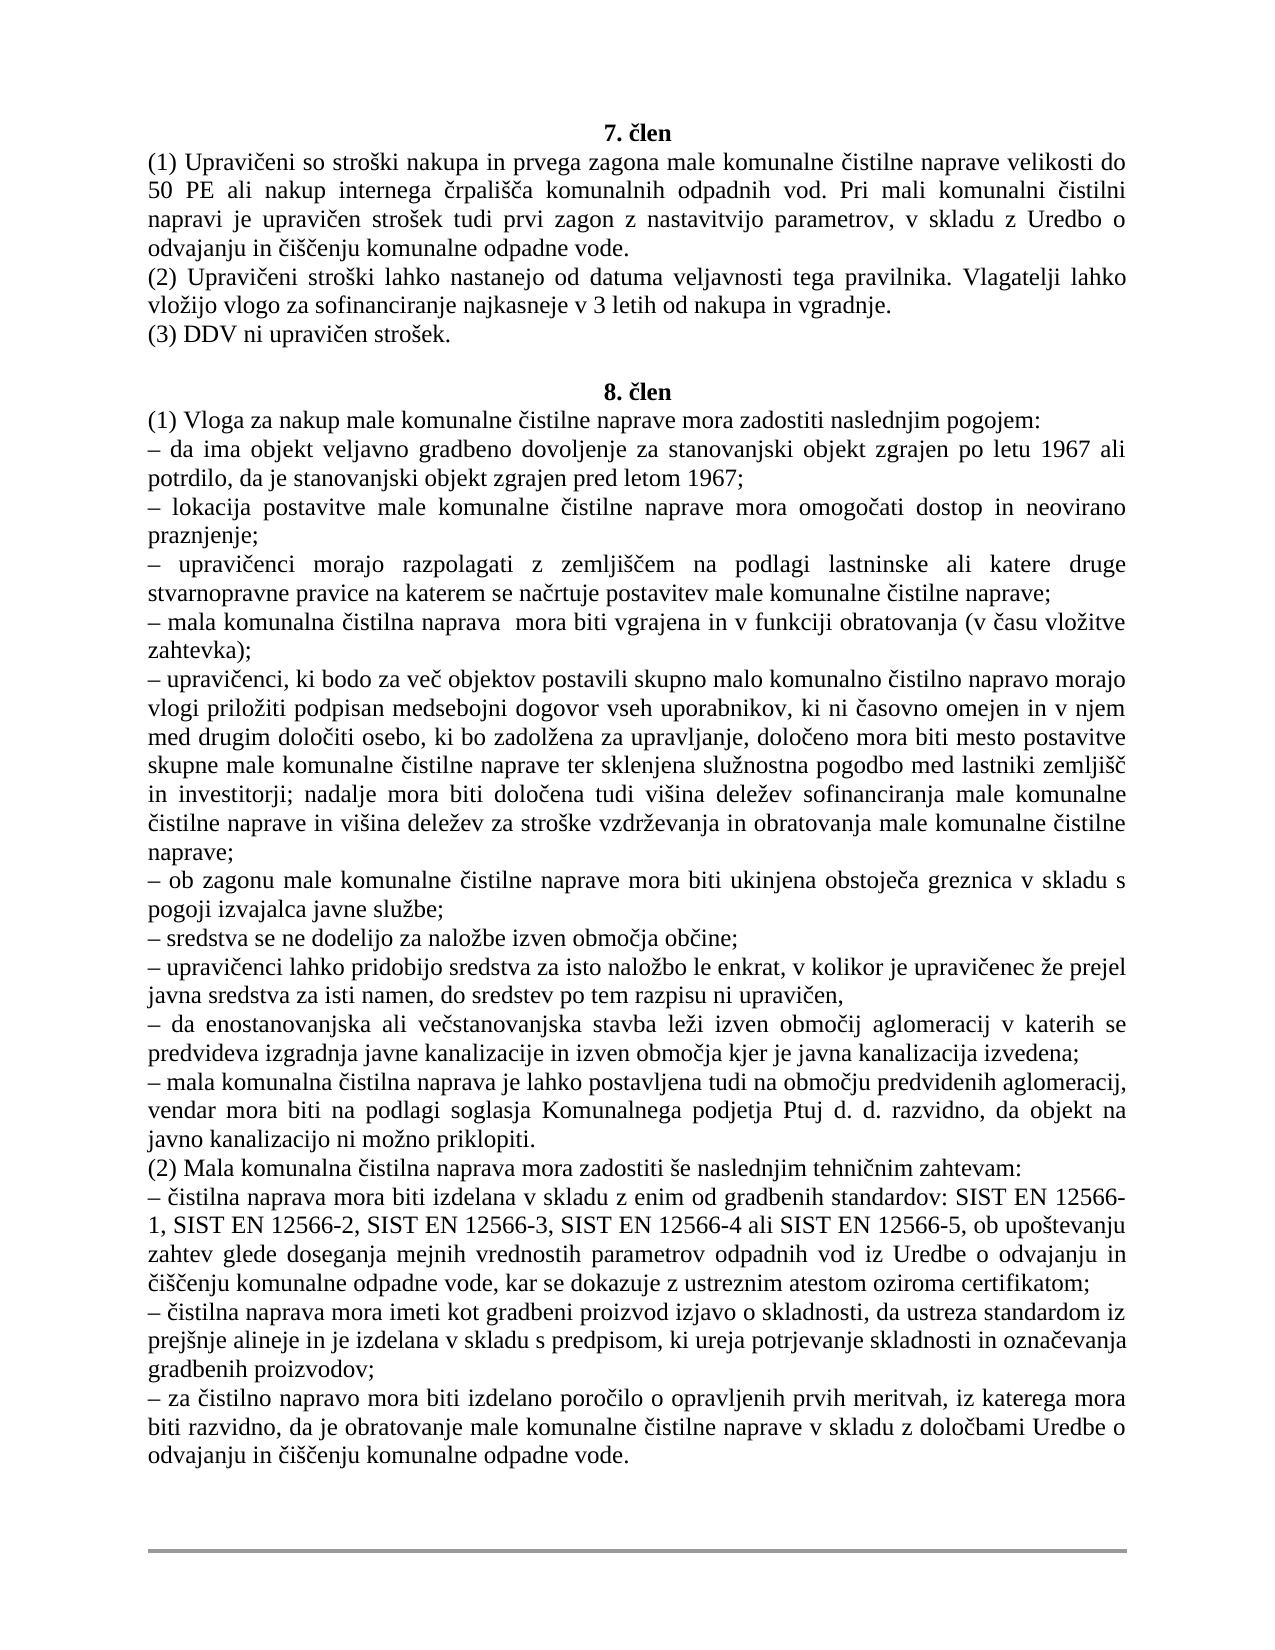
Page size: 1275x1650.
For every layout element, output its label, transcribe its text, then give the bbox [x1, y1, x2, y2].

text (2) Mala komunalna čistilna naprava mora zadostiti še naslednjim tehničnim zahtevam: [148, 1153, 1127, 1182]
text – upravičenci, ki bodo za več objektov postavili skupno malo komunalno čistilno napravo morajo vlogi priložiti podpisan medsebojni dogovor vseh uporabnikov, ki ni časovno omejen in v njem med drugim določiti osebo, ki bo zadolžena za upravljanje, določeno mora biti mesto postavitve skupne male komunalne čistilne naprave ter sklenjena služnostna pogodbo med lastniki zemljišč in investitorji; nadalje mora biti določena tudi višina deležev sofinanciranja male komunalne čistilne naprave in višina deležev za stroške vzdrževanja in obratovanja male komunalne čistilne naprave; [148, 664, 1127, 866]
text – sredstva se ne dodelijo za naložbe izven območja občine; [148, 923, 1127, 952]
text – upravičenci morajo razpolagati z zemljiščem na podlagi lastninske ali katere druge stvarnopravne pravice na katerem se načrtuje postavitev male komunalne čistilne naprave; [148, 549, 1127, 607]
text 7. člen [148, 118, 1127, 147]
text – da enostanovanjska ali večstanovanjska stavba leži izven območij aglomeracij v katerih se predvideva izgradnja javne kanalizacije in izven območja kjer je javna kanalizacija izvedena; [148, 1009, 1127, 1067]
text – čistilna naprava mora imeti kot gradbeni proizvod izjavo o skladnosti, da ustreza standardom iz prejšnje alineje in je izdelana v skladu s predpisom, ki ureja potrjevanje skladnosti in označevanja gradbenih proizvodov; [148, 1297, 1127, 1383]
text – ob zagonu male komunalne čistilne naprave mora biti ukinjena obstoječa greznica v skladu s pogoji izvajalca javne službe; [148, 866, 1127, 923]
text (1) Upravičeni so stroški nakupa in prvega zagona male komunalne čistilne naprave velikosti do 50 PE ali nakup internega črpališča komunalnih odpadnih vod. Pri mali komunalni čistilni napravi je upravičen strošek tudi prvi zagon z nastavitvijo parametrov, v skladu z Uredbo o odvajanju in čiščenju komunalne odpadne vode. [148, 147, 1127, 262]
text – čistilna naprava mora biti izdelana v skladu z enim od gradbenih standardov: SIST EN 12566-1, SIST EN 12566-2, SIST EN 12566-3, SIST EN 12566-4 ali SIST EN 12566-5, ob upoštevanju zahtev glede doseganja mejnih vrednostih parametrov odpadnih vod iz Uredbe o odvajanju in čiščenju komunalne odpadne vode, kar se dokazuje z ustreznim atestom oziroma certifikatom; [148, 1182, 1127, 1297]
text (3) DDV ni upravičen strošek. [148, 319, 1127, 348]
text – mala komunalna čistilna naprava je lahko postavljena tudi na območju predvidenih aglomeracij, vendar mora biti na podlagi soglasja Komunalnega podjetja Ptuj d. d. razvidno, da objekt na javno kanalizacijo ni možno priklopiti. [148, 1067, 1127, 1153]
text – mala komunalna čistilna naprava mora biti vgrajena in v funkciji obratovanja (v času vložitve zahtevka); [148, 607, 1127, 664]
text 8. člen [148, 377, 1127, 406]
text – da ima objekt veljavno gradbeno dovoljenje za stanovanjski objekt zgrajen po letu 1967 ali potrdilo, da je stanovanjski objekt zgrajen pred letom 1967; [148, 434, 1127, 492]
text (2) Upravičeni stroški lahko nastanejo od datuma veljavnosti tega pravilnika. Vlagatelji lahko vložijo vlogo za sofinanciranje najkasneje v 3 letih od nakupa in vgradnje. [148, 262, 1127, 319]
text (1) Vloga za nakup male komunalne čistilne naprave mora zadostiti naslednjim pogojem: [148, 406, 1127, 434]
text – lokacija postavitve male komunalne čistilne naprave mora omogočati dostop in neovirano praznjenje; [148, 492, 1127, 549]
text – za čistilno napravo mora biti izdelano poročilo o opravljenih prvih meritvah, iz katerega mora biti razvidno, da je obratovanje male komunalne čistilne naprave v skladu z določbami Uredbe o odvajanju in čiščenju komunalne odpadne vode. [148, 1383, 1127, 1469]
text – upravičenci lahko pridobijo sredstva za isto naložbo le enkrat, v kolikor je upravičenec že prejel javna sredstva za isti namen, do sredstev po tem razpisu ni upravičen, [148, 952, 1127, 1009]
